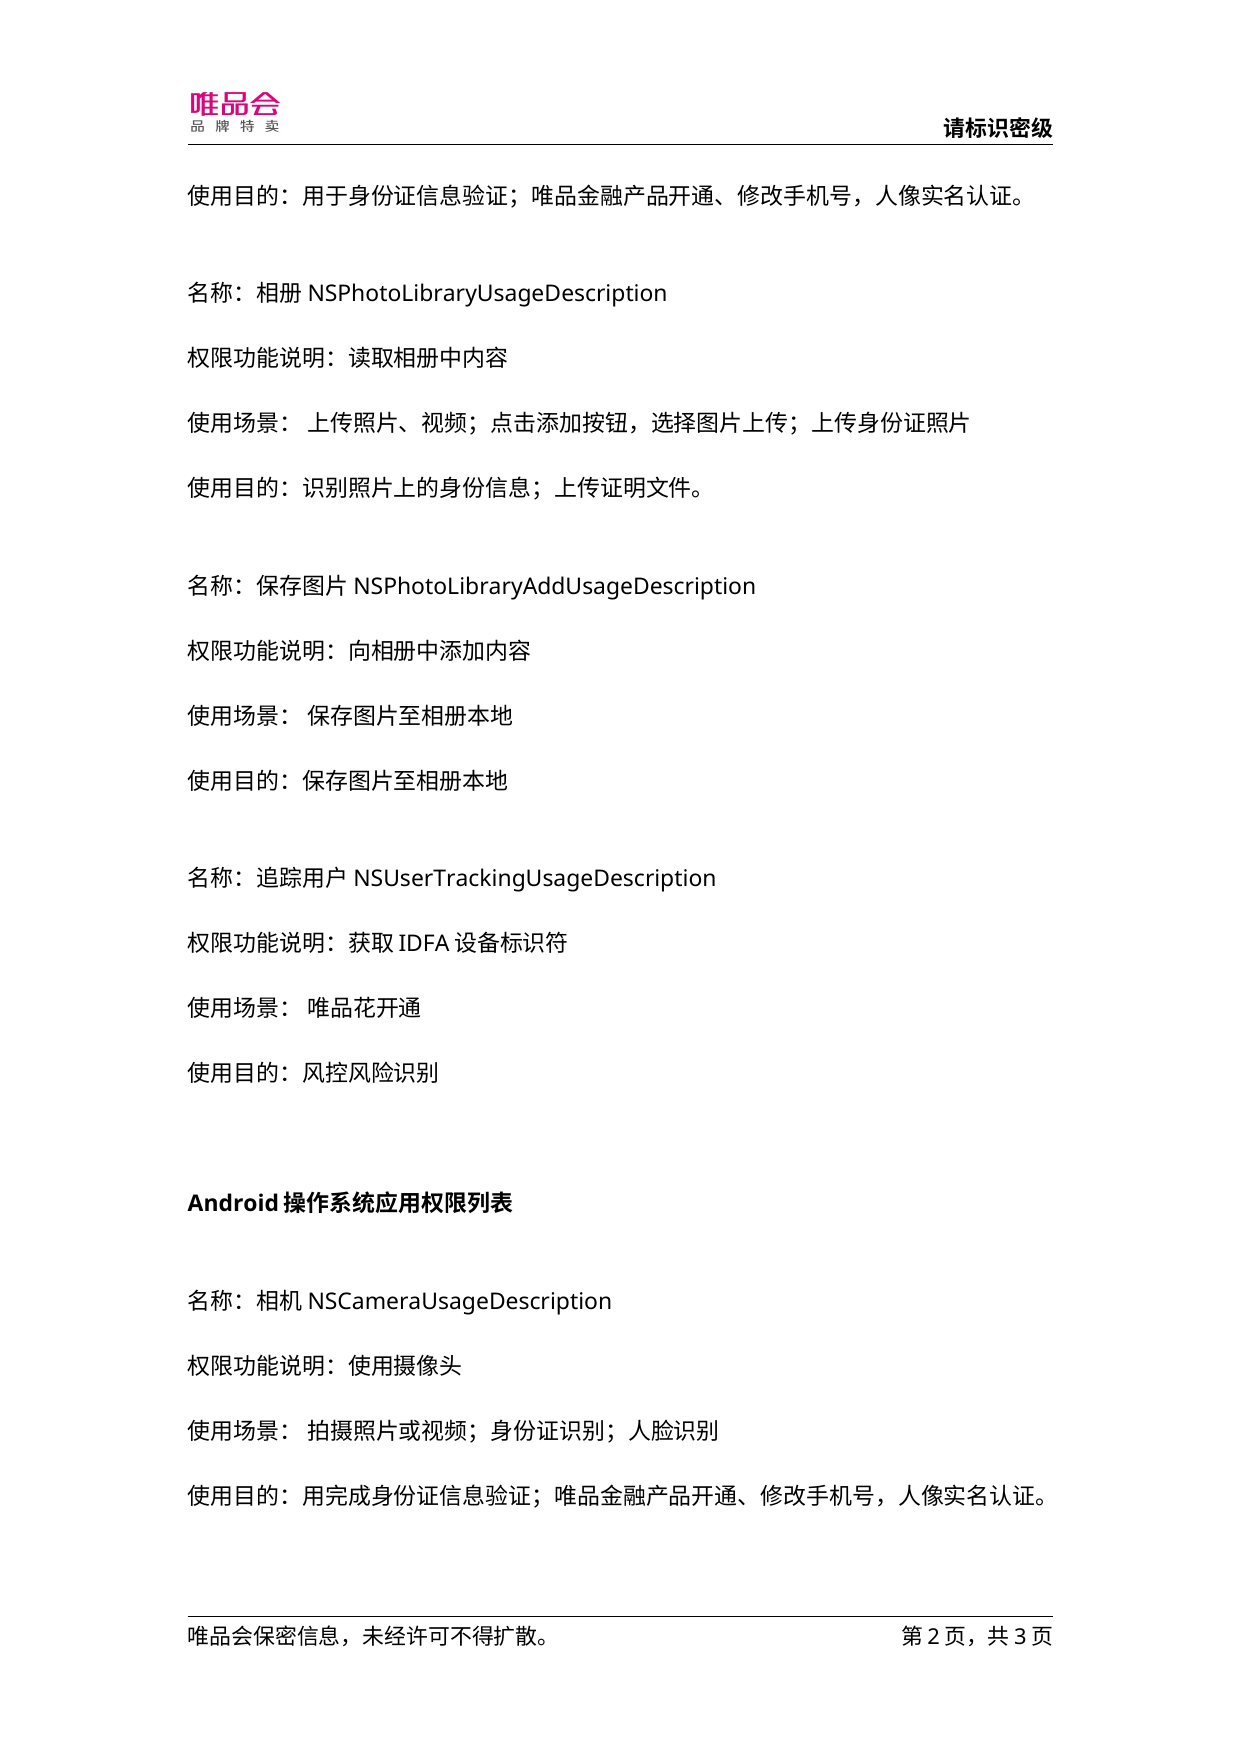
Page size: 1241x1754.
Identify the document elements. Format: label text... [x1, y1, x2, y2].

text 使用场景： 保存图片至相册本地 [187, 682, 1053, 747]
text 名称：相机 NSCameraUsageDescription [187, 1267, 1053, 1332]
text 权限功能说明：获取IDFA设备标识符 [187, 909, 1053, 974]
picture [187, 88, 283, 136]
text 使用场景： 上传照片、视频；点击添加按钮，选择图片上传；上传身份证照片 [187, 389, 1053, 454]
text 使用目的：用完成身份证信息验证；唯品金融产品开通、修改手机号，人像实名认证。 [187, 1462, 1053, 1527]
text 使用场景： 唯品花开通 [187, 974, 1053, 1039]
text 名称：相册 NSPhotoLibraryUsageDescription [187, 259, 1053, 324]
text 名称：追踪用户 NSUserTrackingUsageDescription [187, 844, 1053, 909]
text 权限功能说明：使用摄像头 [187, 1332, 1053, 1397]
text 使用目的：用于身份证信息验证；唯品金融产品开通、修改手机号，人像实名认证。 [187, 162, 1053, 227]
text 名称：保存图片 NSPhotoLibraryAddUsageDescription [187, 552, 1053, 617]
text 使用目的：保存图片至相册本地 [187, 747, 1053, 812]
text 使用目的：风控风险识别 [187, 1039, 1053, 1104]
text 使用场景： 拍摄照片或视频；身份证识别；人脸识别 [187, 1397, 1053, 1462]
text Android操作系统应用权限列表 [187, 1169, 1053, 1234]
text 权限功能说明：读取相册中内容 [187, 324, 1053, 389]
text 权限功能说明：向相册中添加内容 [187, 617, 1053, 682]
text 使用目的：识别照片上的身份信息；上传证明文件。 [187, 454, 1053, 519]
